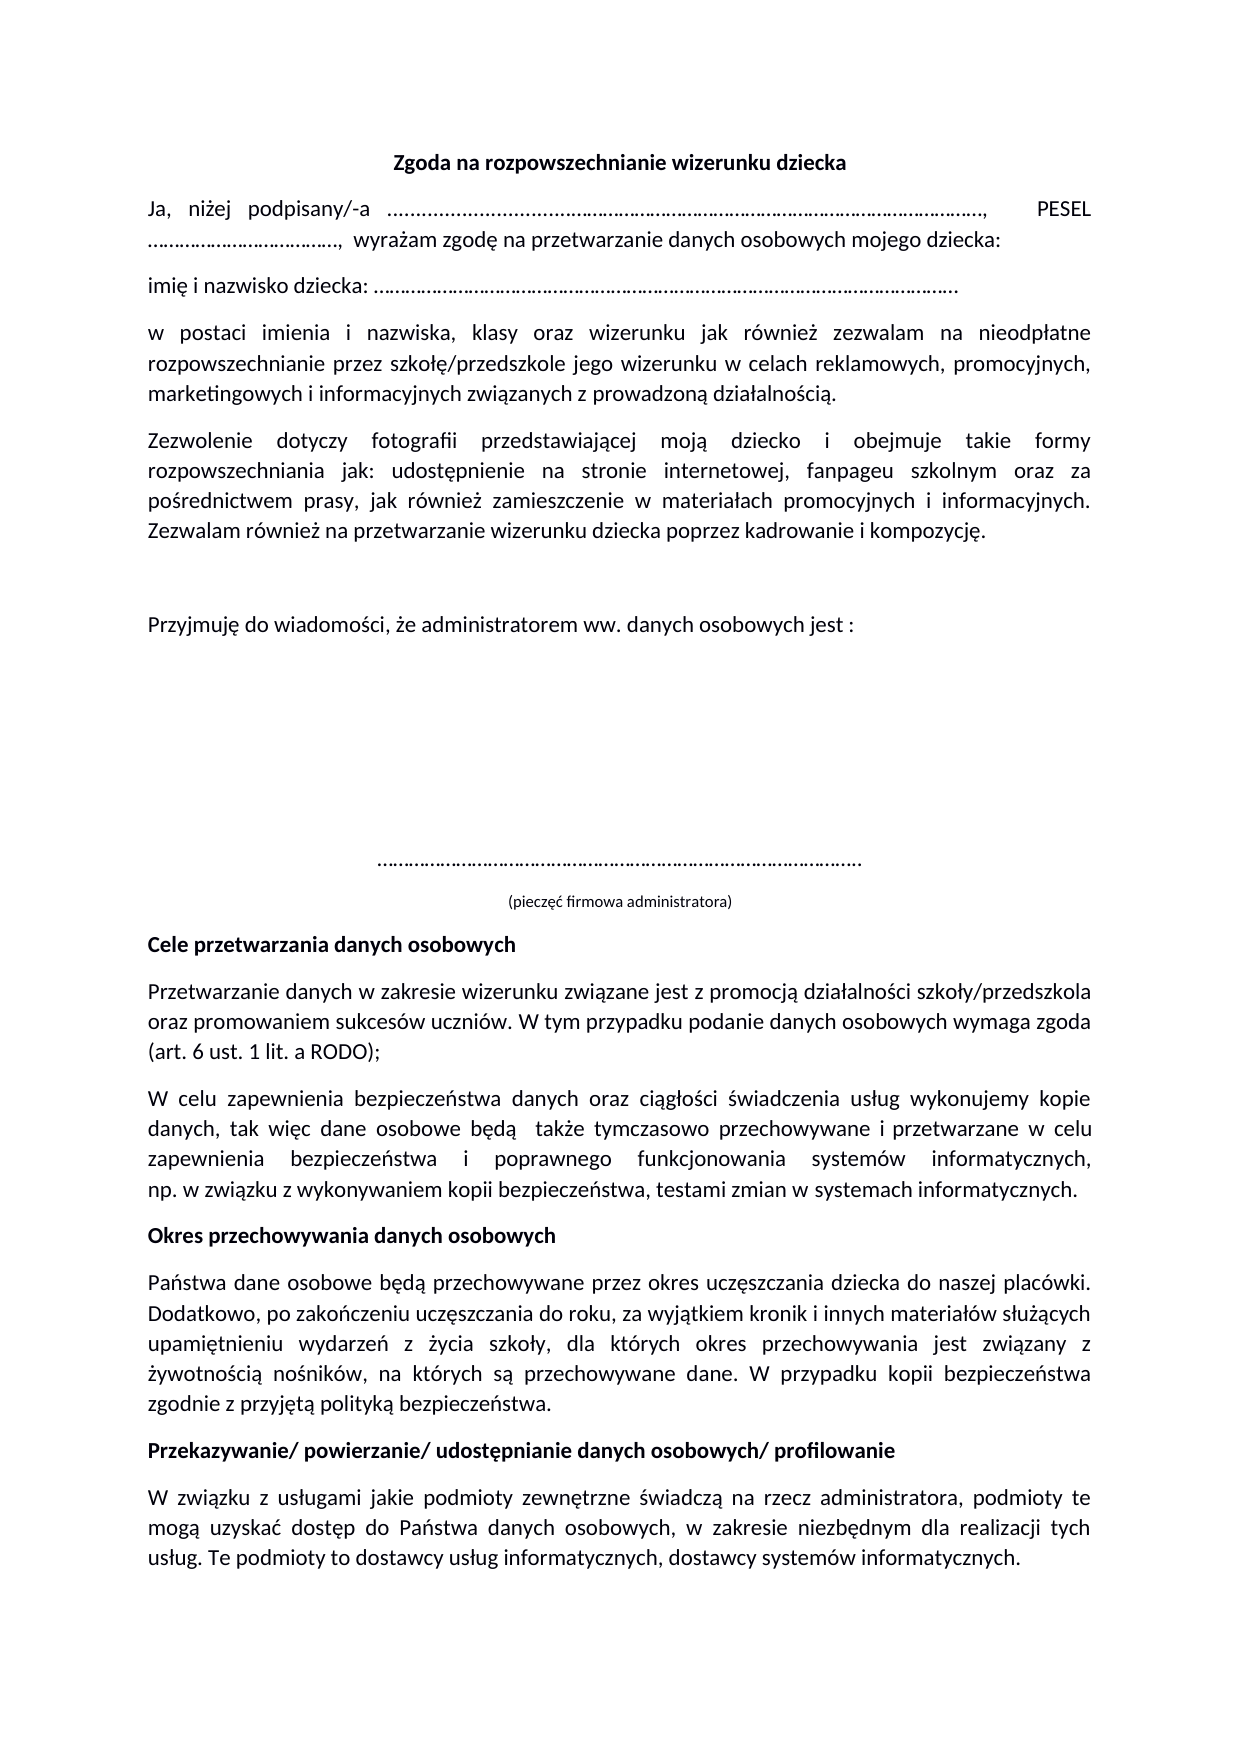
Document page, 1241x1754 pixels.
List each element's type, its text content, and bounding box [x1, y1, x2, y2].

text Okres przechowywania danych osobowych [148, 1222, 1093, 1249]
text w postaci imienia i nazwiska, klasy oraz wizerunku jak również zezwalam na nieodpłatne rozpowszechnianie przez szkołę/przedszkole jego wizerunku w celach reklamowych, promocyjnych, marketingowych i informacyjnych związanych z prowadzoną działalnością. [148, 318, 1093, 407]
text W związku z usługami jakie podmioty zewnętrzne świadczą na rzecz administratora, podmioty te mogą uzyskać dostęp do Państwa danych osobowych, w zakresie niezbędnym dla realizacji tych usług. Te podmioty to dostawcy usług informatycznych, dostawcy systemów informatycznych. [148, 1483, 1093, 1571]
text W celu zapewnienia bezpieczeństwa danych oraz ciągłości świadczenia usług wykonujemy kopie danych, tak więc dane osobowe będą także tymczasowo przechowywane i przetwarzane w celu zapewnienia bezpieczeństwa i poprawnego funkcjonowania systemów informatycznych, np. w związku z wykonywaniem kopii bezpieczeństwa, testami zmian w systemach informatycznych. [148, 1084, 1093, 1203]
text imię i nazwisko dziecka: ………………………………………………………………………………………………… [148, 272, 1093, 299]
text Przetwarzanie danych w zakresie wizerunku związane jest z promocją działalności szkoły/przedszkola oraz promowaniem sukcesów uczniów. W tym przypadku podanie danych osobowych wymaga zgoda (art. 6 ust. 1 lit. a RODO); [148, 977, 1093, 1065]
text Państwa dane osobowe będą przechowywane przez okres uczęszczania dziecka do naszej placówki. Dodatkowo, po zakończeniu uczęszczania do roku, za wyjątkiem kronik i innych materiałów służących upamiętnieniu wydarzeń z życia szkoły, dla których okres przechowywania jest związany z żywotnością nośników, na których są przechowywane dane. W przypadku kopii bezpieczeństwa zgodnie z przyjętą polityką bezpieczeństwa. [148, 1268, 1093, 1417]
text Przekazywanie/ powierzanie/ udostępnianie danych osobowych/ profilowanie [148, 1436, 1093, 1464]
text Przyjmuję do wiadomości, że administratorem ww. danych osobowych jest : [148, 610, 1093, 638]
text Zezwolenie dotyczy fotografii przedstawiającej moją dziecko i obejmuje takie formy rozpowszechniania jak: udostępnienie na stronie internetowej, fanpageu szkolnym oraz za pośrednictwem prasy, jak również zamieszczenie w materiałach promocyjnych i informacyjnych. Zezwalam również na przetwarzanie wizerunku dziecka poprzez kadrowanie i kompozycję. [148, 426, 1093, 544]
text Cele przetwarzania danych osobowych [148, 930, 1093, 958]
text Ja, niżej podpisany/-a ................................……………………………………………………………………, PESEL ………………………………, wyrażam zgodę na przetwarzanie danych osobowych mojego dziecka: [148, 194, 1093, 253]
text (pieczęć firmowa administratora) [148, 891, 1093, 912]
text Zgoda na rozpowszechnianie wizerunku dziecka [148, 148, 1093, 176]
text ……………………………………………………………………………….. [148, 844, 1093, 872]
